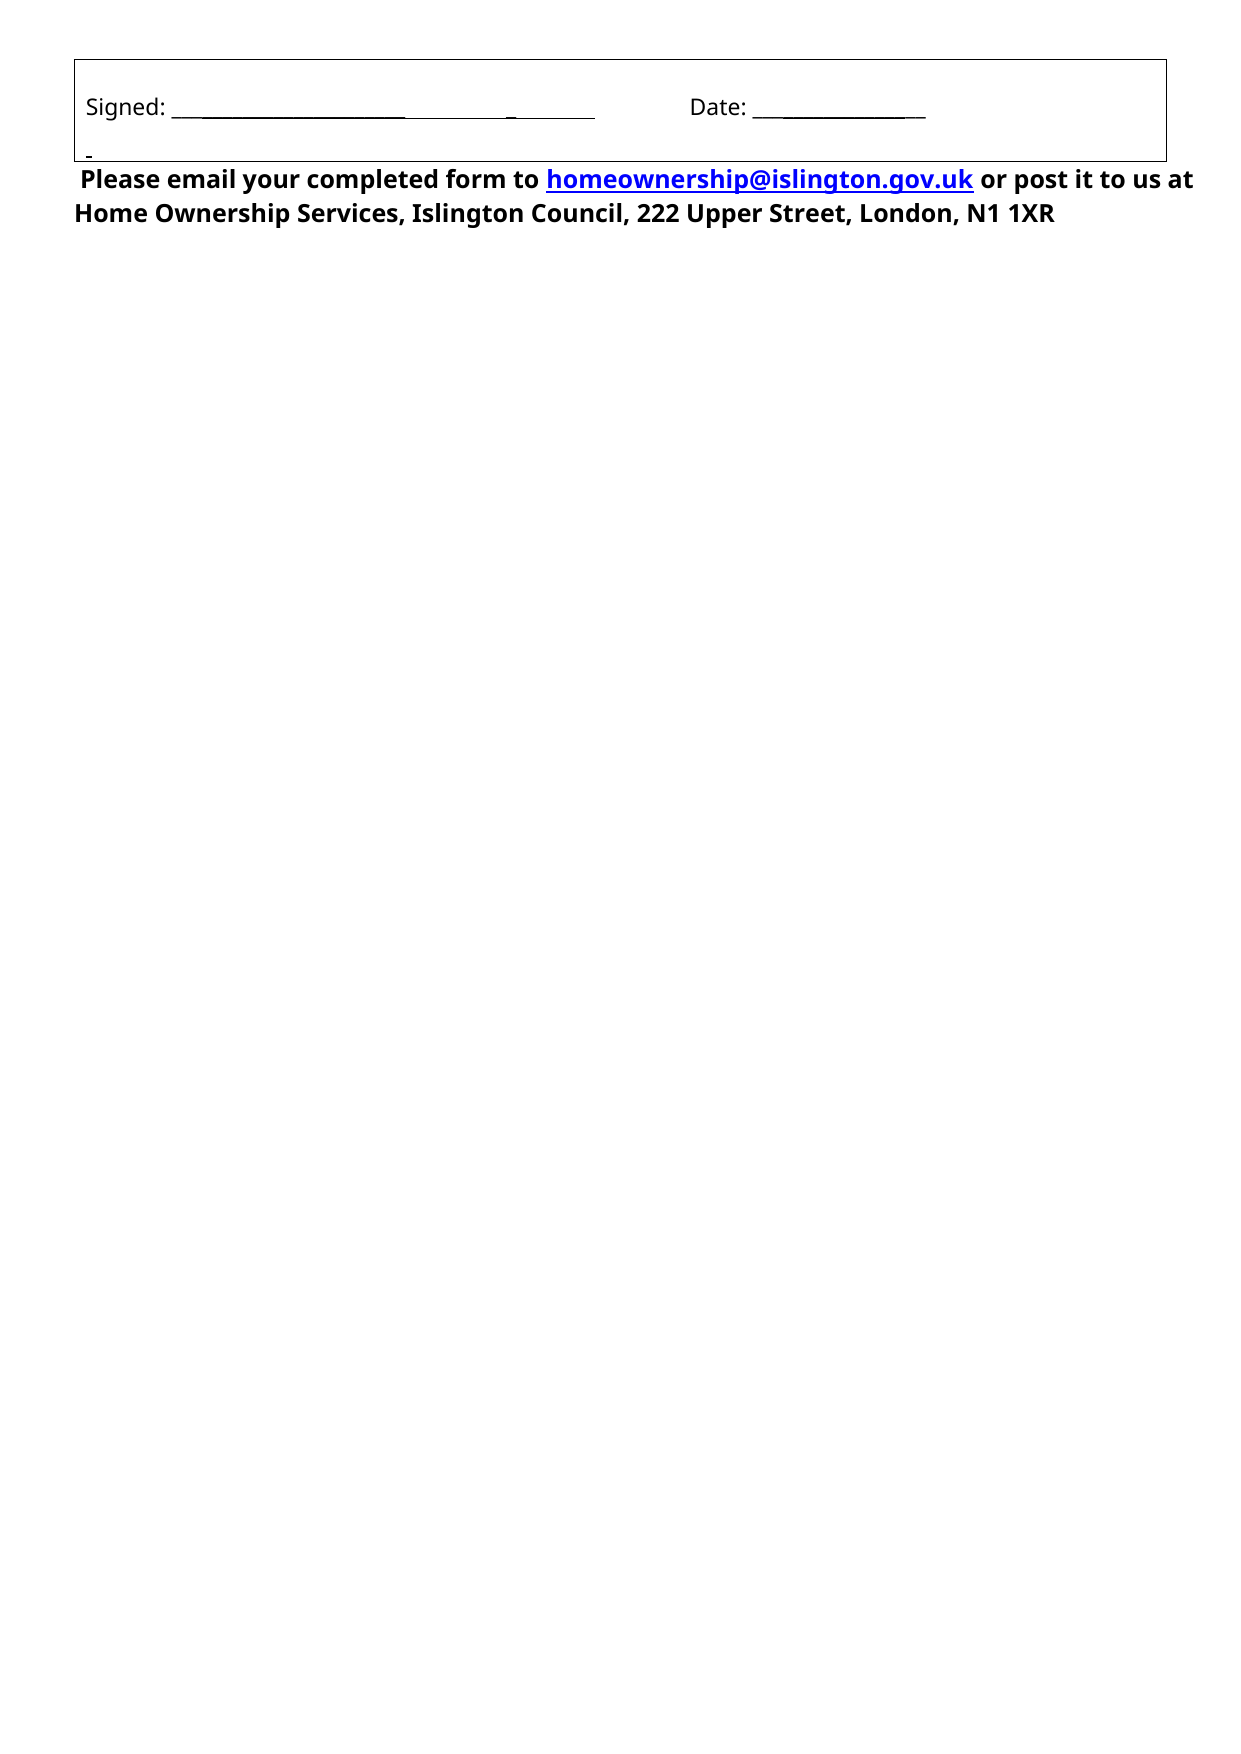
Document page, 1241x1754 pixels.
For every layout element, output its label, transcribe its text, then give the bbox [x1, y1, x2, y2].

text Please email your completed form to homeownership@islington.gov.uk or post it to us at Home Ownership Services, Islington Council, 222 Upper Street, London, N1 1XR [74, 162, 1204, 230]
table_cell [75, 60, 1166, 161]
